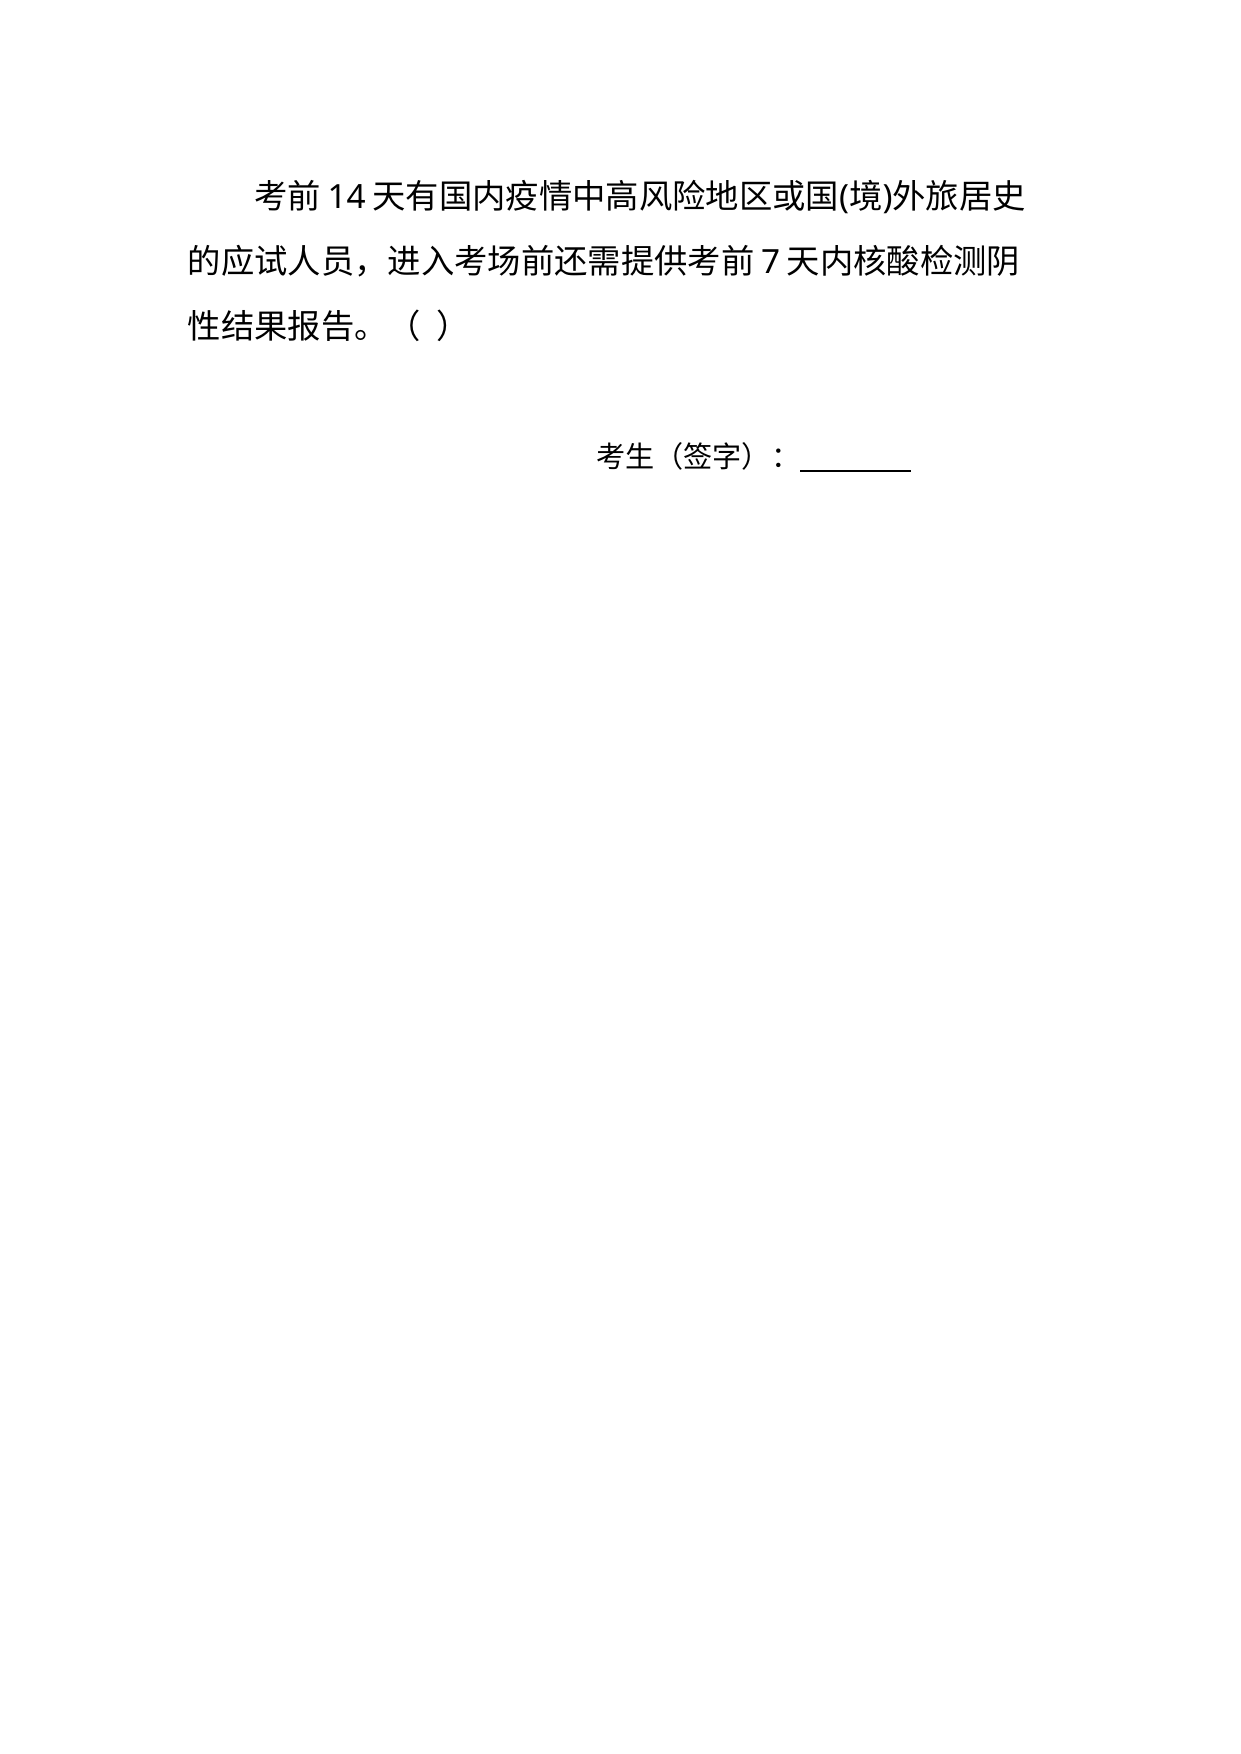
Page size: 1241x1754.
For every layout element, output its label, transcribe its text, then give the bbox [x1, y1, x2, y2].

text 考前14天有国内疫情中高风险地区或国(境)外旅居史的应试人员，进入考场前还需提供考前7天内核酸检测阴性结果报告。（ ） [187, 162, 1053, 357]
text 考生（签字）： [187, 422, 994, 487]
